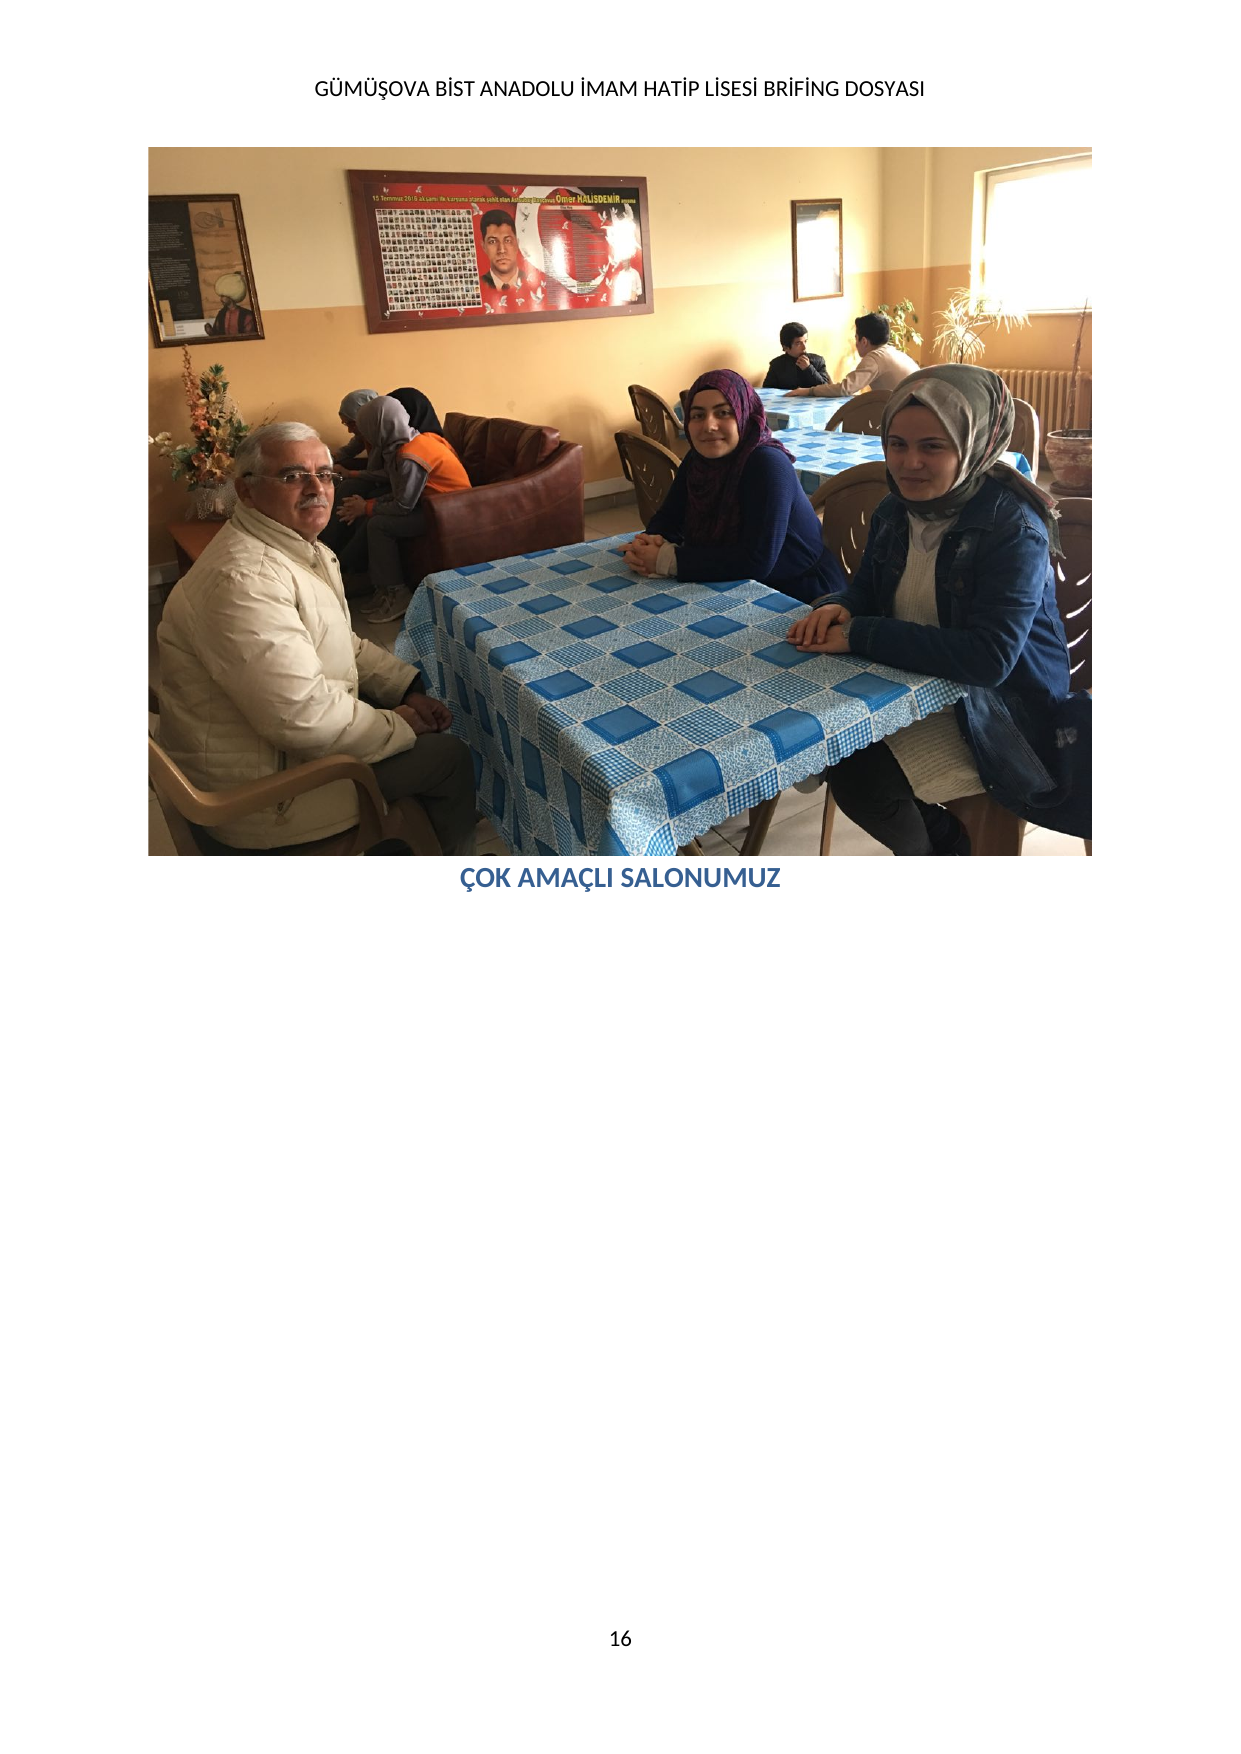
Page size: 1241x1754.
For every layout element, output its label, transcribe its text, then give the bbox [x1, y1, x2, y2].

text ÇOK AMAÇLI SALONUMUZ [148, 859, 1093, 895]
picture [148, 147, 1092, 856]
